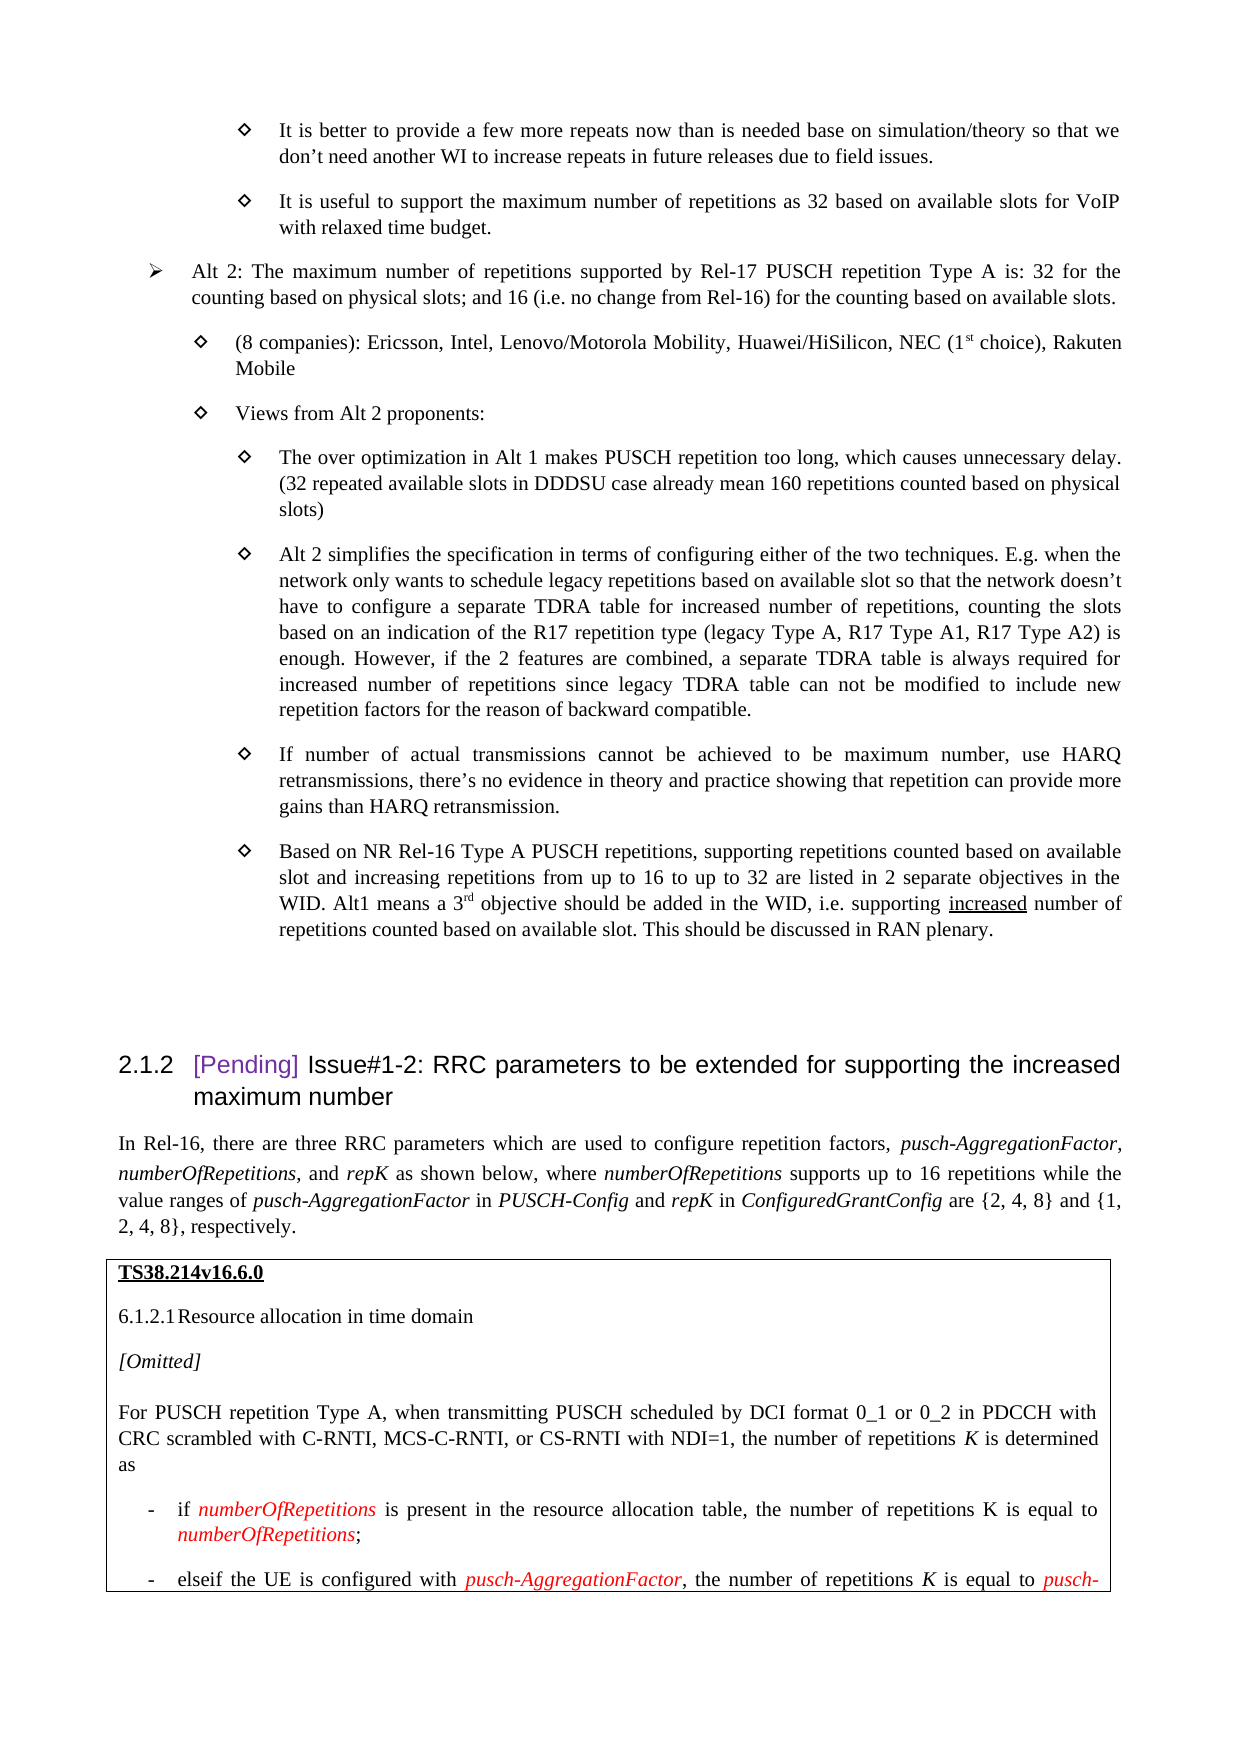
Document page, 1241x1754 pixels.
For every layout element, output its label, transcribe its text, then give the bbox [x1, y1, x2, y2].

list Alt 2: The maximum number of repetitions supported by Rel-17 PUSCH repetition Type A is: 32 for the counting based on physical slots; and 16 (i.e. no change from Rel-16) for the counting based on available slots. [148, 259, 1122, 309]
list It is useful to support the maximum number of repetitions as 32 based on available slots for VoIP with relaxed time budget. [235, 189, 1122, 239]
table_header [107, 1260, 1110, 1591]
list The over optimization in Alt 1 makes PUSCH repetition too long, which causes unnecessary delay. (32 repeated available slots in DDDSU case already mean 160 repetitions counted based on physical slots) [235, 445, 1122, 521]
subtitle [Pending] Issue#1-2: RRC parameters to be extended for supporting the increased maximum number [118, 1051, 1122, 1110]
list Based on NR Rel-16 Type A PUSCH repetitions, supporting repetitions counted based on available slot and increasing repetitions from up to 16 to up to 32 are listed in 2 separate objectives in the WID. Alt1 means a 3rd objective should be added in the WID, i.e. supporting increased number of repetitions counted based on available slot. This should be discussed in RAN plenary. [235, 839, 1122, 941]
list Views from Alt 2 proponents: [191, 401, 1122, 424]
list If number of actual transmissions cannot be achieved to be maximum number, use HARQ retransmissions, there’s no evidence in theory and practice showing that repetition can provide more gains than HARQ retransmission. [235, 742, 1122, 818]
text In Rel-16, there are three RRC parameters which are used to configure repetition factors, pusch-AggregationFactor, numberOfRepetitions, and repK as shown below, where numberOfRepetitions supports up to 16 repetitions while the value ranges of pusch-AggregationFactor in PUSCH-Config and repK in ConfiguredGrantConfig are {2, 4, 8} and {1, 2, 4, 8}, respectively. [118, 1131, 1122, 1238]
list Alt 2 simplifies the specification in terms of configuring either of the two techniques. E.g. when the network only wants to schedule legacy repetitions based on available slot so that the network doesn’t have to configure a separate TDRA table for increased number of repetitions, counting the slots based on an indication of the R17 repetition type (legacy Type A, R17 Type A1, R17 Type A2) is enough. However, if the 2 features are combined, a separate TDRA table is always required for increased number of repetitions since legacy TDRA table can not be modified to include new repetition factors for the reason of backward compatible. [235, 542, 1122, 721]
list (8 companies): Ericsson, Intel, Lenovo/Motorola Mobility, Huawei/HiSilicon, NEC (1st choice), Rakuten Mobile [191, 330, 1122, 380]
list It is better to provide a few more repeats now than is needed base on simulation/theory so that we don’t need another WI to increase repeats in future releases due to field issues. [235, 118, 1122, 168]
